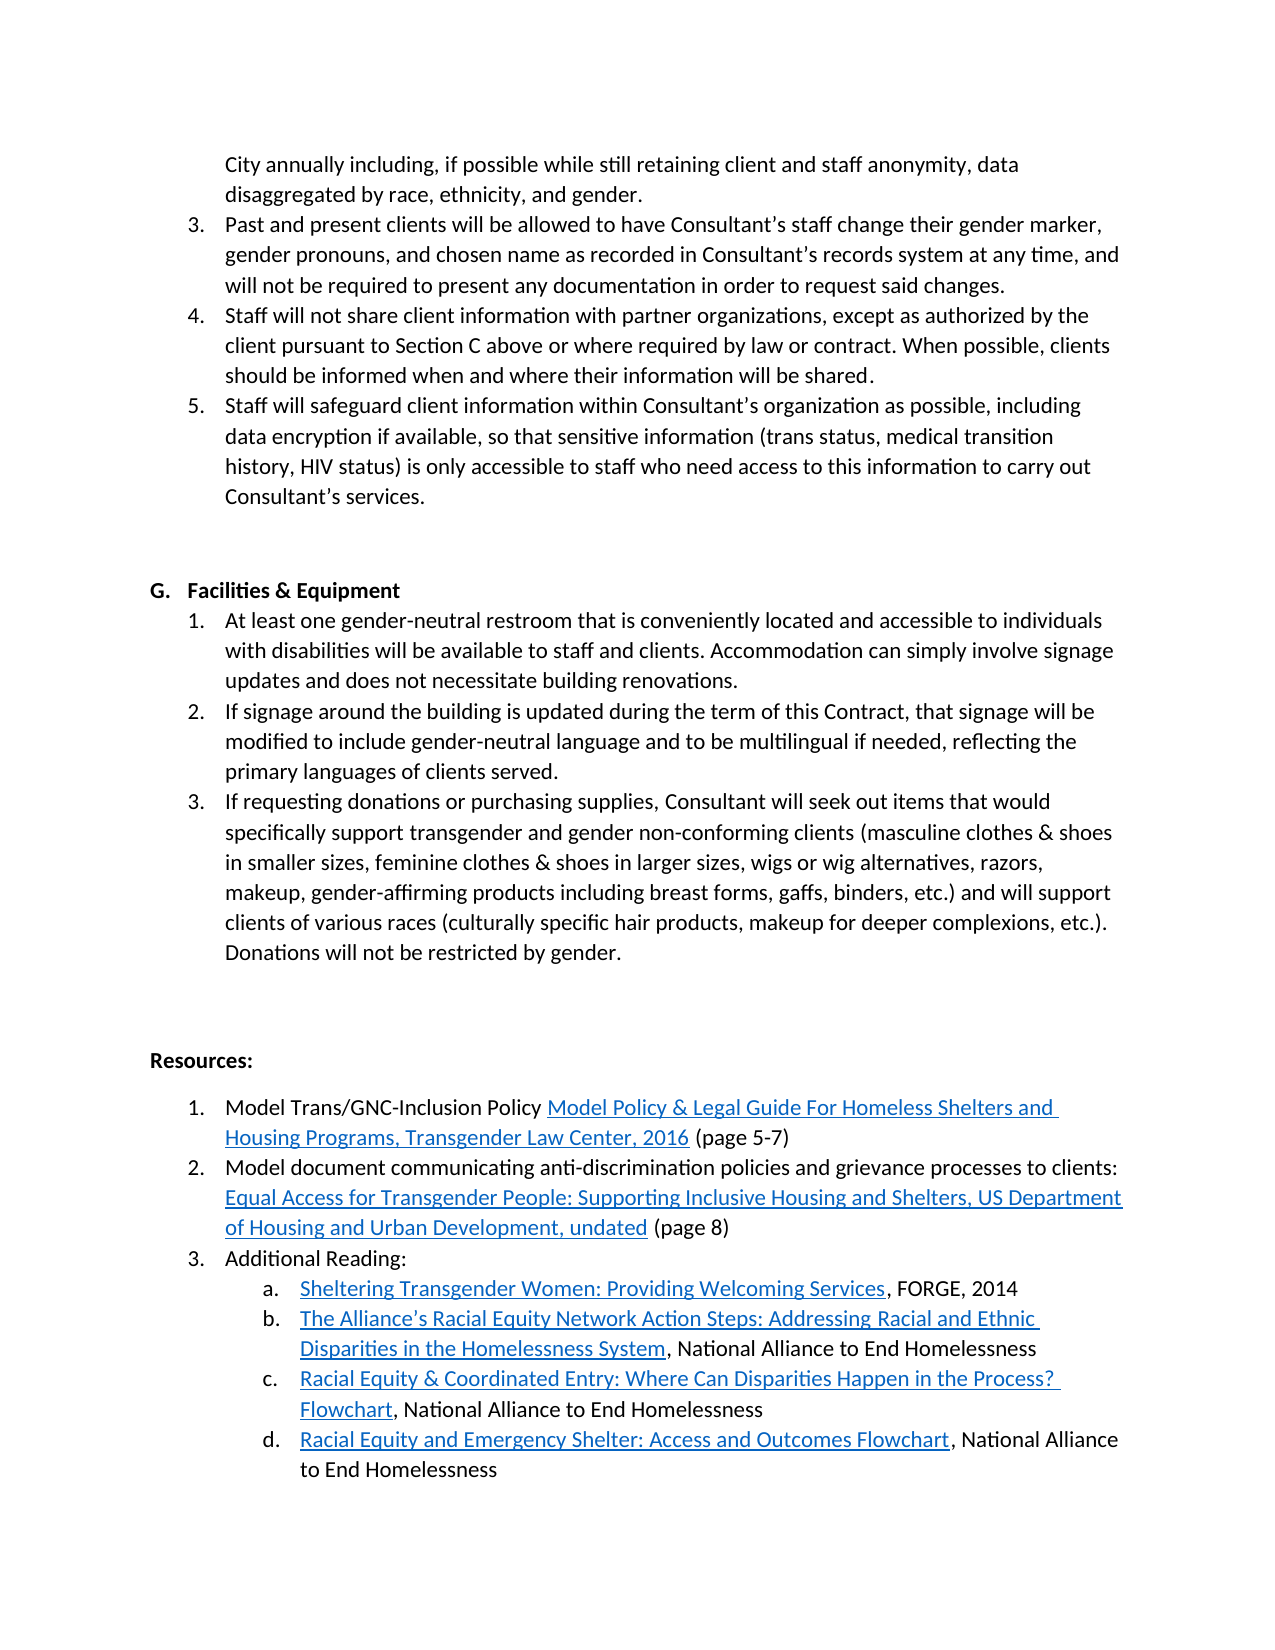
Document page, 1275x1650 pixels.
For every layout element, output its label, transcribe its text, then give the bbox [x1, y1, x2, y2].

text Resources: [150, 1046, 1125, 1074]
list Staff will not share client information with partner organizations, except as authorized by the client pursuant to Section C above or where required by law or contract. When possible, clients should be informed when and where their information will be shared. [187, 301, 1125, 389]
list Model document communicating anti-discrimination policies and grievance processes to clients: Equal Access for Transgender People: Supporting Inclusive Housing and Shelters, US Department of Housing and Urban Development, undated (page 8) [187, 1153, 1125, 1242]
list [187, 150, 1125, 208]
list At least one gender-neutral restroom that is conveniently located and accessible to individuals with disabilities will be available to staff and clients. Accommodation can simply involve signage updates and does not necessitate building renovations. [187, 606, 1125, 695]
list Additional Reading: [187, 1244, 1125, 1272]
list Staff will safeguard client information within Consultant’s organization as possible, including data encryption if available, so that sensitive information (trans status, medical transition history, HIV status) is only accessible to staff who need access to this information to carry out Consultant’s services. [187, 392, 1125, 510]
list Racial Equity & Coordinated Entry: Where Can Disparities Happen in the Process? Flowchart, National Alliance to End Homelessness [262, 1364, 1125, 1423]
list Racial Equity and Emergency Shelter: Access and Outcomes Flowchart, National Alliance to End Homelessness [262, 1425, 1125, 1483]
list The Alliance’s Racial Equity Network Action Steps: Addressing Racial and Ethnic Disparities in the Homelessness System, National Alliance to End Homelessness [262, 1304, 1125, 1362]
list Sheltering Transgender Women: Providing Welcoming Services, FORGE, 2014 [262, 1274, 1125, 1302]
list Past and present clients will be allowed to have Consultant’s staff change their gender marker, gender pronouns, and chosen name as recorded in Consultant’s records system at any time, and will not be required to present any documentation in order to request said changes. [187, 210, 1125, 299]
list If requesting donations or purchasing supplies, Consultant will seek out items that would specifically support transgender and gender non-conforming clients (masculine clothes & shoes in smaller sizes, feminine clothes & shoes in larger sizes, wigs or wig alternatives, razors, makeup, gender-affirming products including breast forms, gaffs, binders, etc.) and will support clients of various races (culturally specific hair products, makeup for deeper complexions, etc.). Donations will not be restricted by gender. [187, 787, 1125, 967]
list If signage around the building is updated during the term of this Contract, that signage will be modified to include gender-neutral language and to be multilingual if needed, reflecting the primary languages of clients served. [187, 697, 1125, 785]
list Model Trans/GNC-Inclusion Policy Model Policy & Legal Guide For Homeless Shelters and Housing Programs, Transgender Law Center, 2016 (page 5-7) [187, 1093, 1125, 1151]
list Facilities & Equipment [150, 576, 1125, 604]
